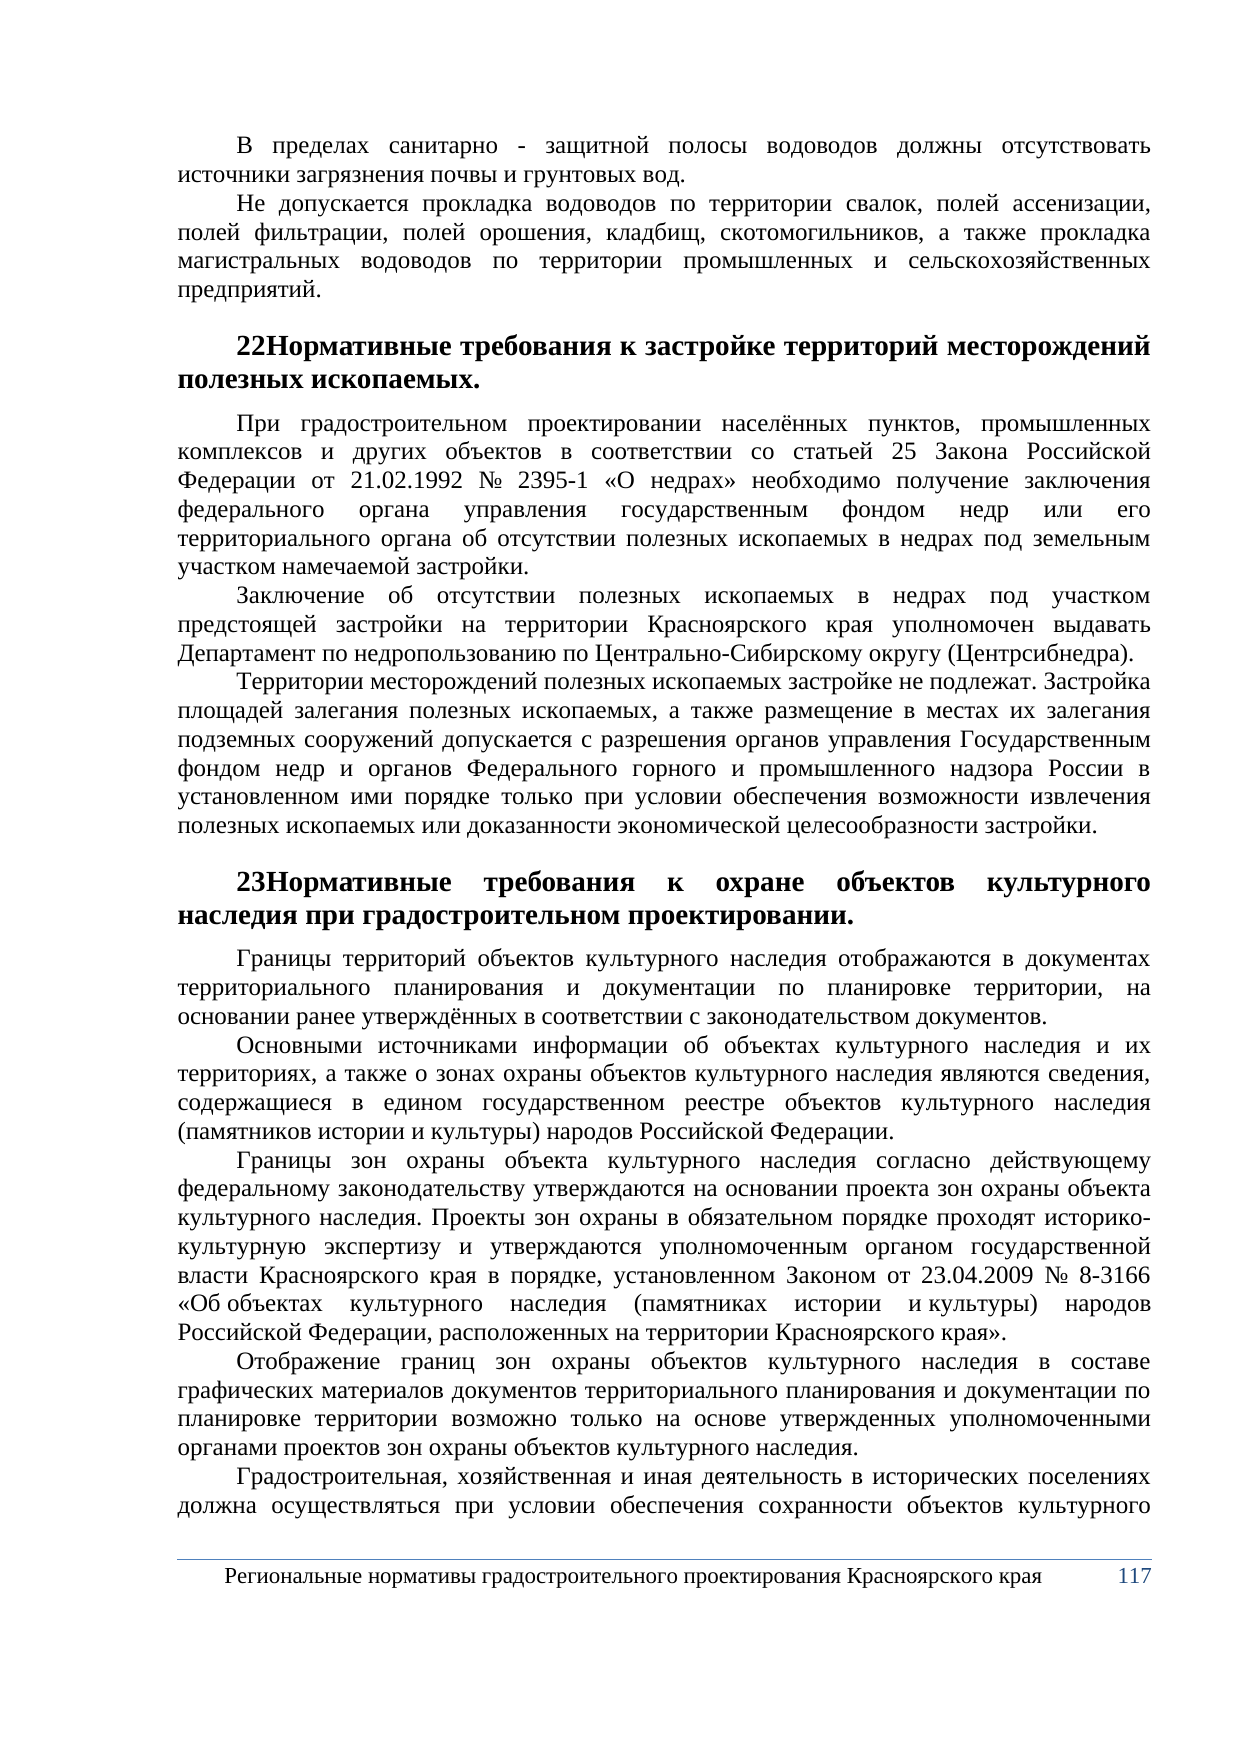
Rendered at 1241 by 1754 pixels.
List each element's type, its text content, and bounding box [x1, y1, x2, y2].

text В пределах санитарно - защитной полосы водоводов должны отсутствовать источники загрязнения почвы и грунтовых вод. [177, 131, 1152, 188]
text Границы зон охраны объекта культурного наследия согласно действующему федеральному законодательству утверждаются на основании проекта зон охраны объекта культурного наследия. Проекты зон охраны в обязательном порядке проходят историко-культурную экспертизу и утверждаются уполномоченным органом государственной власти Красноярского края в порядке, установленном Законом от 23.04.2009 № 8-3166 «Об объектах культурного наследия (памятниках истории и культуры) народов Российской Федерации, расположенных на территории Красноярского края». [177, 1145, 1152, 1346]
text Отображение границ зон охраны объектов культурного наследия в составе графических материалов документов территориального планирования и документации по планировке территории возможно только на основе утвержденных уполномоченными органами проектов зон охраны объектов культурного наследия. [177, 1346, 1152, 1461]
text При градостроительном проектировании населённых пунктов, промышленных комплексов и других объектов в соответствии со статьей 25 Закона Российской Федерации от 21.02.1992 № 2395-1 «О недрах» необходимо получение заключения федерального органа управления государственным фондом недр или его территориального органа об отсутствии полезных ископаемых в недрах под земельным участком намечаемой застройки. [177, 408, 1152, 580]
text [177, 1461, 1152, 1518]
text Территории месторождений полезных ископаемых застройке не подлежат. Застройка площадей залегания полезных ископаемых, а также размещение в местах их залегания подземных сооружений допускается с разрешения органов управления Государственным фондом недр и органов Федерального горного и промышленного надзора России в установленном ими порядке только при условии обеспечения возможности извлечения полезных ископаемых или доказанности экономической целесообразности застройки. [177, 666, 1152, 839]
text Не допускается прокладка водоводов по территории свалок, полей ассенизации, полей фильтрации, полей орошения, кладбищ, скотомогильников, а также прокладка магистральных водоводов по территории промышленных и сельскохозяйственных предприятий. [177, 188, 1152, 303]
subtitle Нормативные требования к охране объектов культурного наследия при градостроительном проектировании. [177, 864, 1152, 931]
subtitle Нормативные требования к застройке территорий месторождений полезных ископаемых. [177, 328, 1152, 395]
text Границы территорий объектов культурного наследия отображаются в документах территориального планирования и документации по планировке территории, на основании ранее утверждённых в соответствии с законодательством документов. [177, 943, 1152, 1030]
text Заключение об отсутствии полезных ископаемых в недрах под участком предстоящей застройки на территории Красноярского края уполномочен выдавать Департамент по недропользованию по Центрально-Сибирскому округу (Центрсибнедра). [177, 580, 1152, 666]
text Основными источниками информации об объектах культурного наследия и их территориях, а также о зонах охраны объектов культурного наследия являются сведения, содержащиеся в едином государственном реестре объектов культурного наследия (памятников истории и культуры) народов Российской Федерации. [177, 1030, 1152, 1145]
